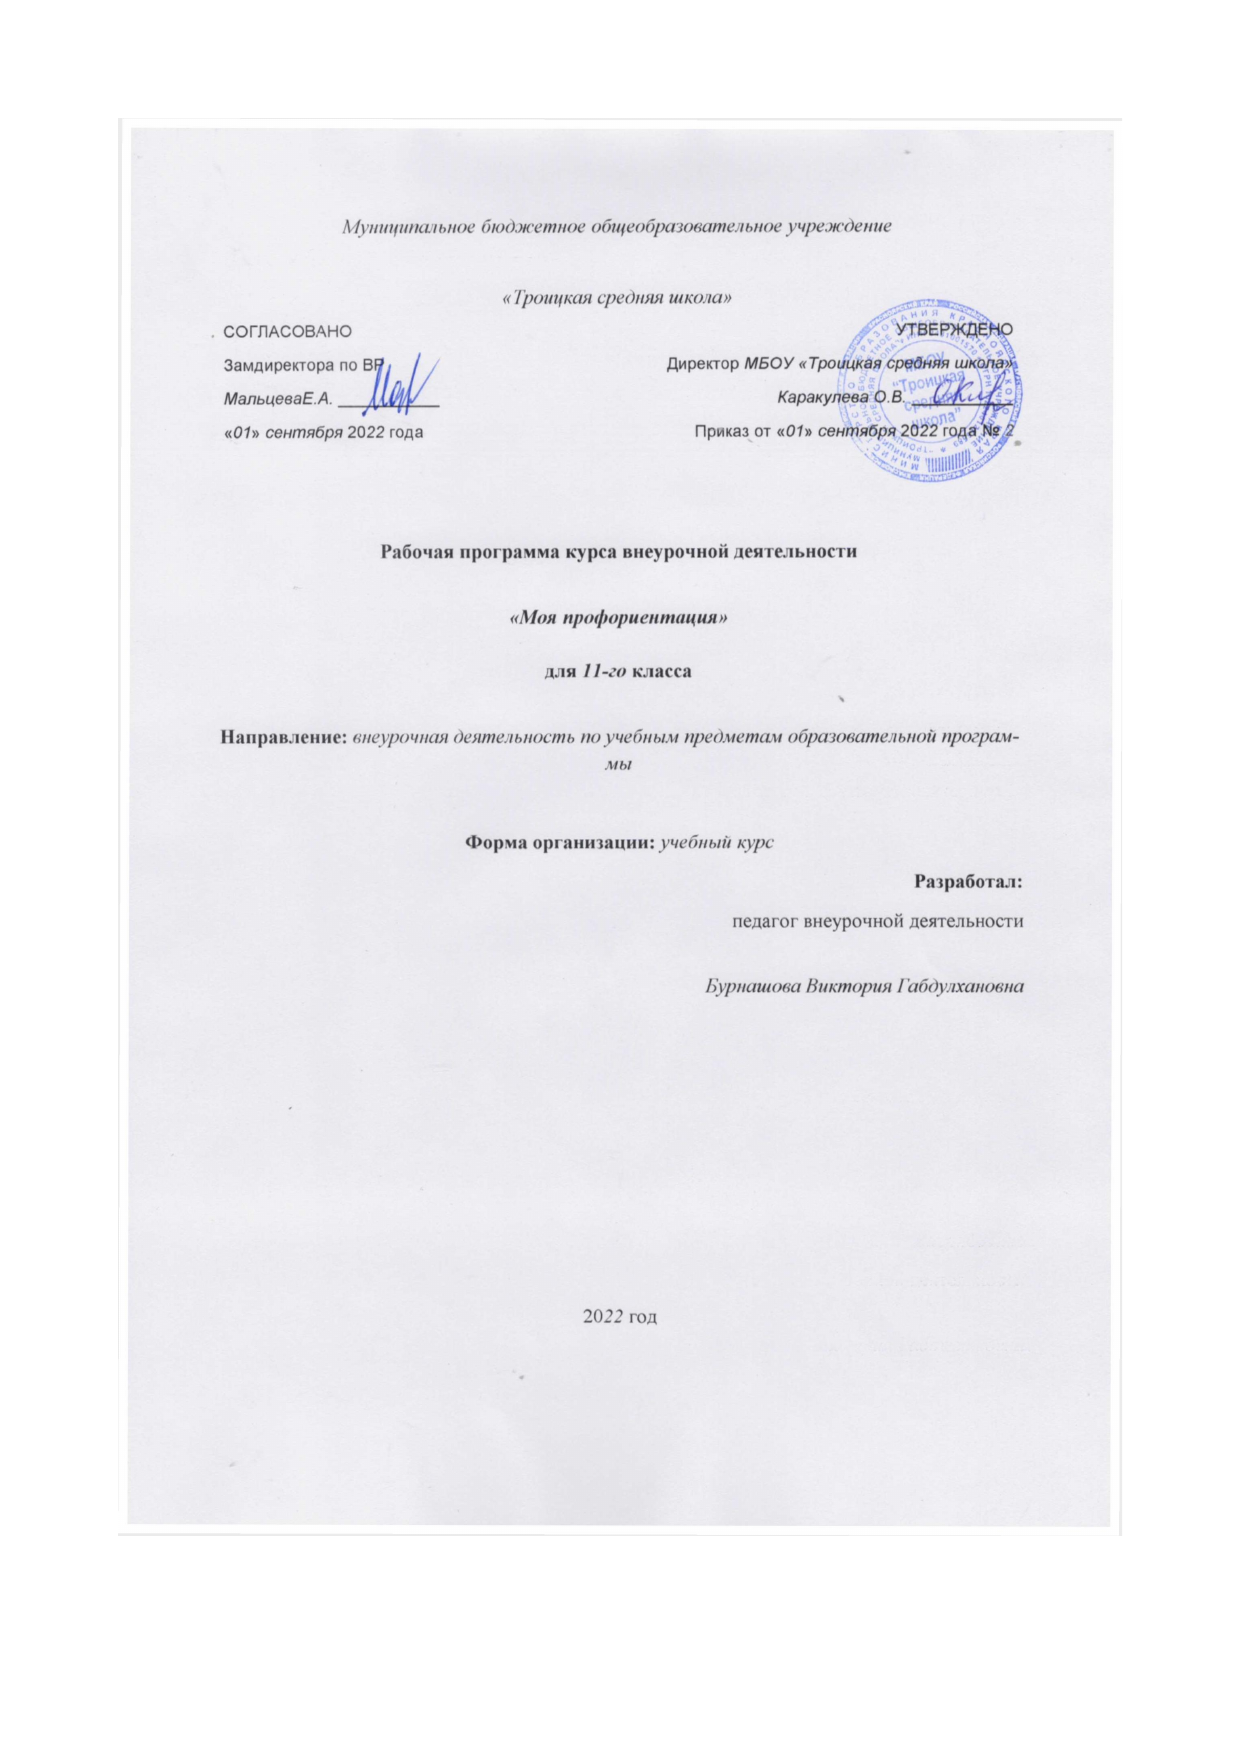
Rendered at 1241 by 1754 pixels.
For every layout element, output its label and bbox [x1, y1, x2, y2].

picture [118, 118, 1123, 1536]
